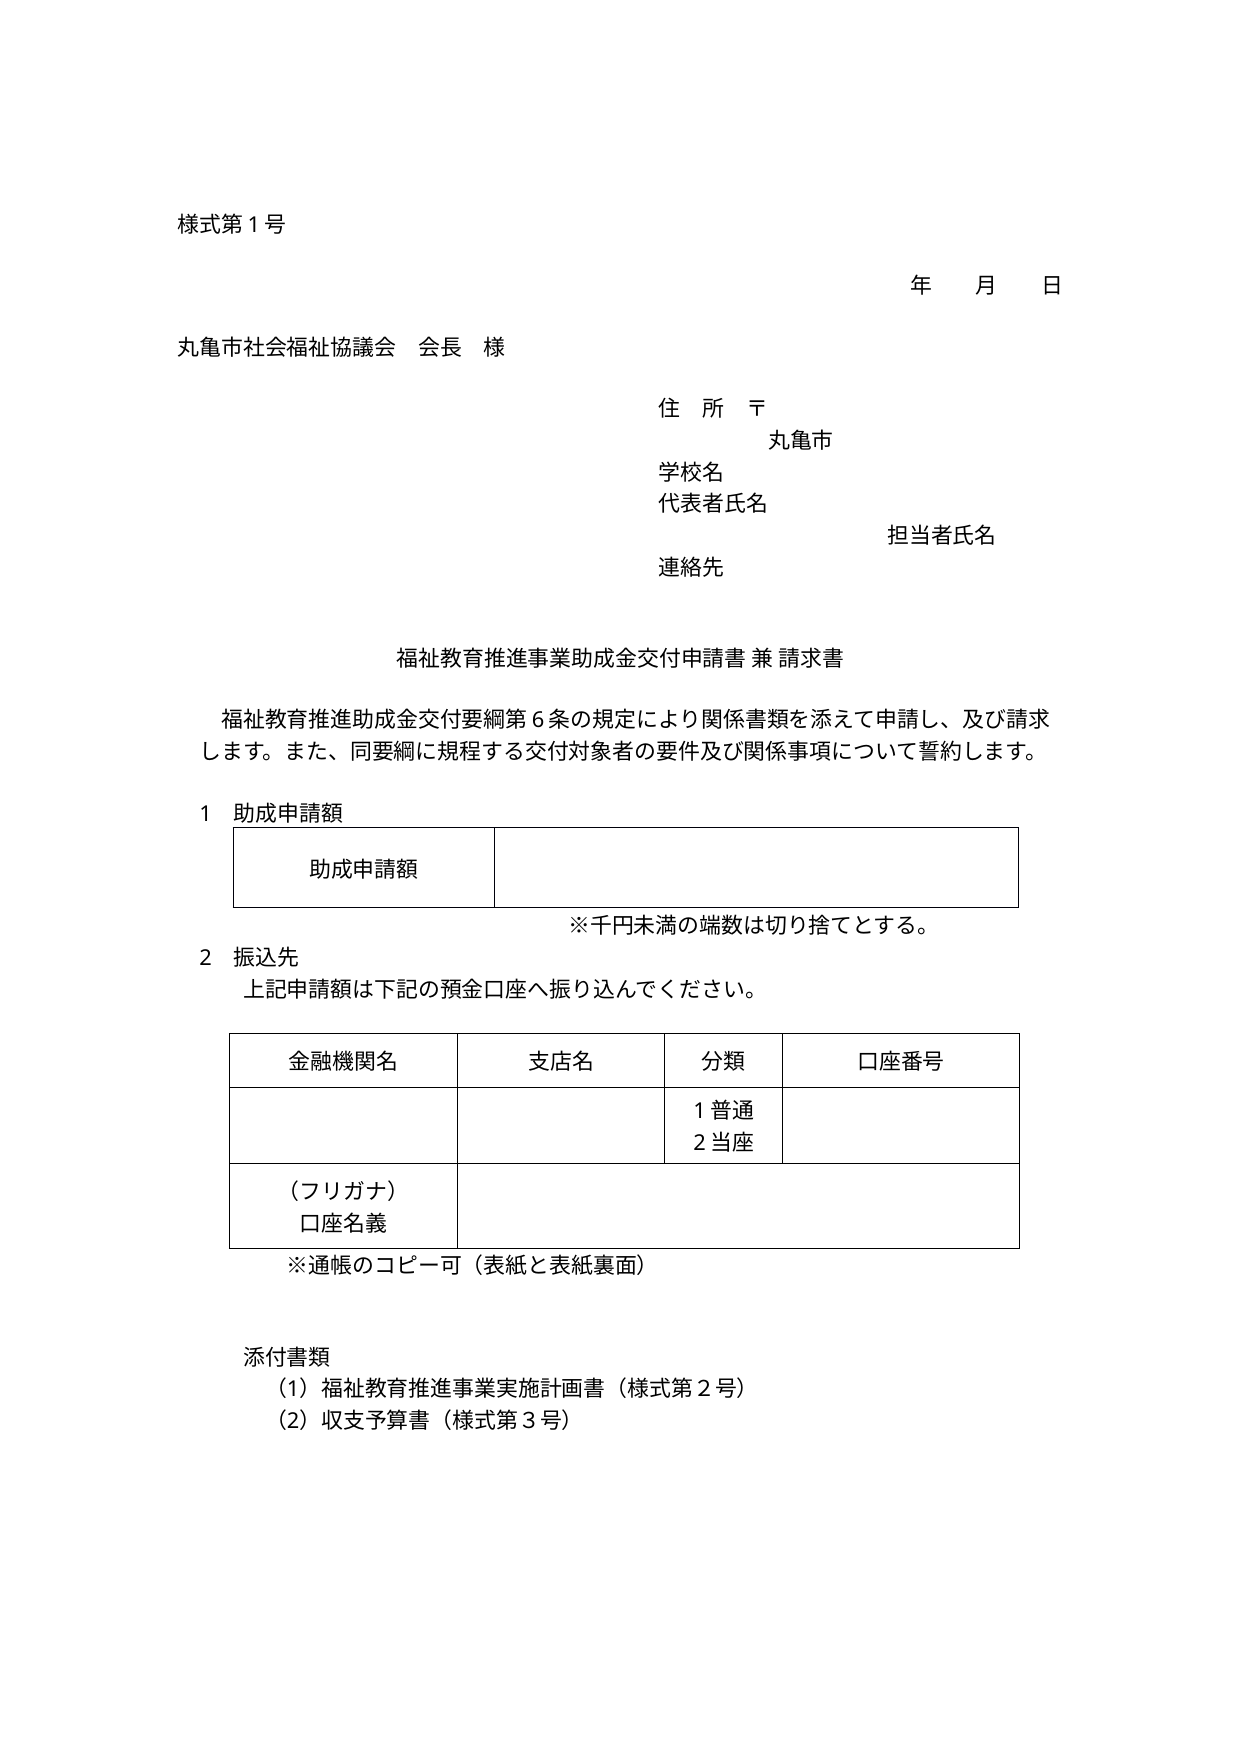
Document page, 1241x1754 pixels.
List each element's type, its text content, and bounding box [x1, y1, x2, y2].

text 学校名 [177, 454, 1063, 486]
table_cell [458, 1088, 664, 1163]
text 連絡先 [177, 549, 1063, 581]
text 1 助成申請額 [177, 796, 1063, 827]
text 年 月 日 [177, 268, 1063, 300]
text 添付書類 [177, 1340, 1063, 1371]
text 代表者氏名 [177, 486, 1063, 518]
table_header 支店名 [458, 1034, 664, 1087]
table_header 助成申請額 [234, 828, 494, 907]
text 上記申請額は下記の預金口座へ振り込んでください。 [177, 972, 1063, 1003]
table_header 金融機関名 [230, 1034, 457, 1087]
text ※通帳のコピー可（表紙と表紙裏面） [177, 1248, 1063, 1280]
text 担当者氏名 [199, 518, 1063, 549]
table_cell [230, 1088, 457, 1163]
table_header [495, 828, 1018, 907]
table_header 口座番号 [783, 1034, 1019, 1087]
text 住 所 〒 [177, 391, 1063, 423]
text します。また、同要綱に規程する交付対象者の要件及び関係事項について誓約します。 [177, 734, 1063, 766]
table_cell [783, 1088, 1019, 1163]
text 福祉教育推進事業助成金交付申請書 兼 請求書 [177, 641, 1063, 672]
text （2）収支予算書（様式第３号） [177, 1403, 1063, 1435]
table_cell [458, 1164, 1019, 1247]
text 様式第1号 [177, 207, 1063, 238]
table_cell 1普通 2当座 [665, 1088, 782, 1163]
table_cell （フリガナ） 口座名義 [230, 1164, 457, 1247]
table_header 分類 [665, 1034, 782, 1087]
text 丸亀市社会福祉協議会 会長 様 [177, 330, 1063, 361]
text （1）福祉教育推進事業実施計画書（様式第２号） [177, 1371, 1063, 1403]
text ※千円未満の端数は切り捨てとする。 [177, 908, 1063, 940]
text 丸亀市 [177, 423, 1063, 454]
text 2 振込先 [177, 940, 1063, 972]
text 福祉教育推進助成金交付要綱第6条の規定により関係書類を添えて申請し、及び請求 [177, 702, 1063, 734]
